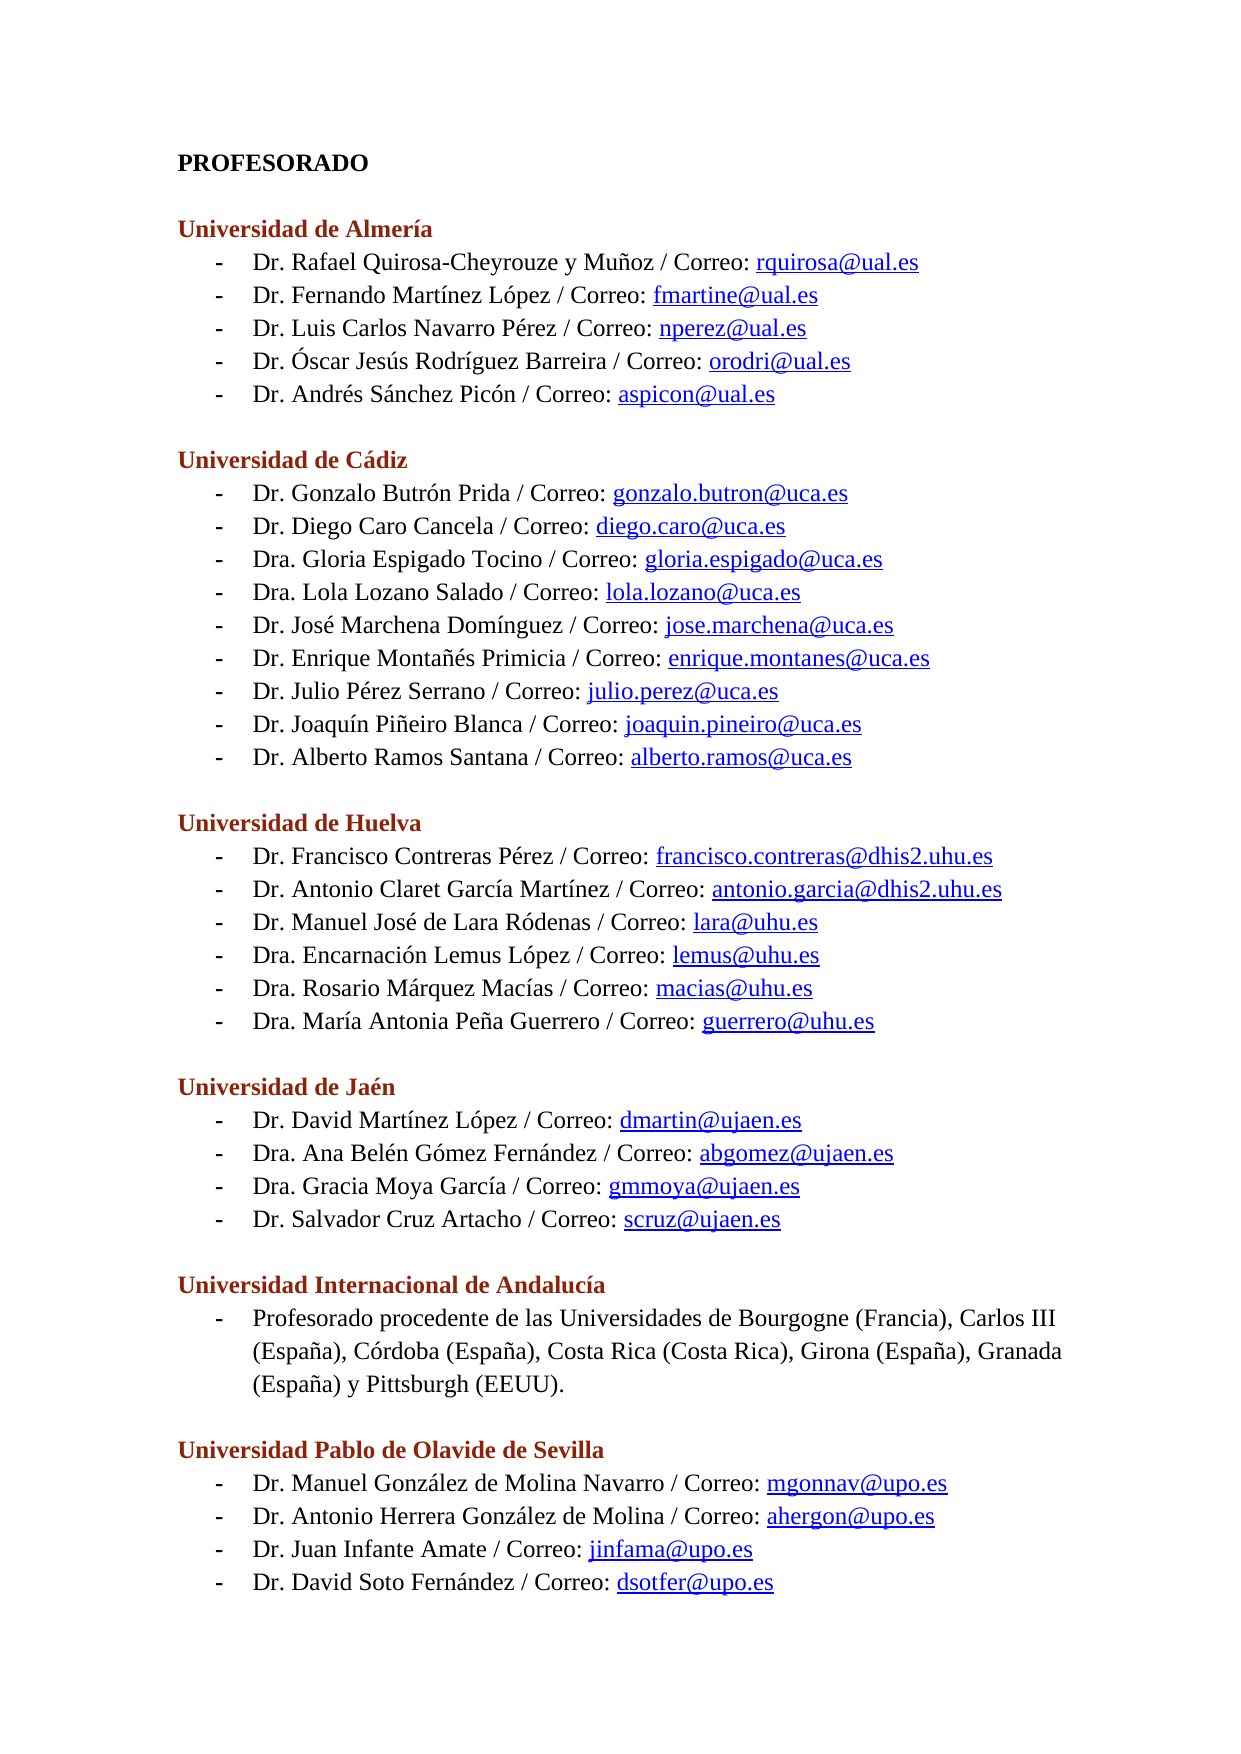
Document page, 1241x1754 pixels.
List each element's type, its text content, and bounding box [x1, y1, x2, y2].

list Dra. Gloria Espigado Tocino / Correo: gloria.espigado@uca.es [215, 544, 1063, 573]
list Dr. José Marchena Domínguez / Correo: jose.marchena@uca.es [215, 610, 1063, 639]
list Dr. Enrique Montañés Primicia / Correo: enrique.montanes@uca.es [215, 643, 1063, 672]
list Dr. Rafael Quirosa-Cheyrouze y Muñoz / Correo: rquirosa@ual.es [215, 247, 1063, 275]
list Dr. David Martínez López / Correo: dmartin@ujaen.es [215, 1105, 1063, 1134]
list Dr. Joaquín Piñeiro Blanca / Correo: joaquin.pineiro@uca.es [215, 709, 1063, 738]
text Universidad de Almería [177, 214, 1063, 242]
text Universidad de Huelva [177, 808, 1063, 837]
list Dra. Gracia Moya García / Correo: gmmoya@ujaen.es [215, 1171, 1063, 1200]
list Dra. Lola Lozano Salado / Correo: lola.lozano@uca.es [215, 577, 1063, 606]
list Dr. Óscar Jesús Rodríguez Barreira / Correo: orodri@ual.es [215, 346, 1063, 374]
list Dr. Andrés Sánchez Picón / Correo: aspicon@ual.es [215, 379, 1063, 407]
list Dra. Ana Belén Gómez Fernández / Correo: abgomez@ujaen.es [215, 1138, 1063, 1167]
list Dr. Luis Carlos Navarro Pérez / Correo: nperez@ual.es [215, 313, 1063, 341]
list Dr. Francisco Contreras Pérez / Correo: francisco.contreras@dhis2.uhu.es [215, 841, 1063, 870]
list Dr. Fernando Martínez López / Correo: fmartine@ual.es [215, 280, 1063, 308]
text Universidad Internacional de Andalucía [177, 1270, 1063, 1299]
list Dr. Manuel González de Molina Navarro / Correo: mgonnav@upo.es [215, 1468, 1063, 1497]
text Universidad Pablo de Olavide de Sevilla [177, 1435, 1063, 1464]
list Dr. Salvador Cruz Artacho / Correo: scruz@ujaen.es [215, 1204, 1063, 1233]
list Dr. David Soto Fernández / Correo: dsotfer@upo.es [215, 1567, 1063, 1596]
list Dr. Manuel José de Lara Ródenas / Correo: lara@uhu.es [215, 907, 1063, 936]
text Universidad de Cádiz [177, 445, 1063, 473]
list Profesorado procedente de las Universidades de Bourgogne (Francia), Carlos III (España), Córdoba (España), Costa Rica (Costa Rica), Girona (España), Granada (España) y Pittsburgh (EEUU). [215, 1303, 1063, 1398]
list Dra. María Antonia Peña Guerrero / Correo: guerrero@uhu.es [215, 1006, 1063, 1035]
list Dr. Alberto Ramos Santana / Correo: alberto.ramos@uca.es [215, 742, 1063, 771]
text Universidad de Jaén [177, 1072, 1063, 1101]
text PROFESORADO [177, 148, 1063, 176]
list Dr. Gonzalo Butrón Prida / Correo: gonzalo.butron@uca.es [215, 478, 1063, 507]
list Dr. Julio Pérez Serrano / Correo: julio.perez@uca.es [215, 676, 1063, 705]
list Dr. Juan Infante Amate / Correo: jinfama@upo.es [215, 1534, 1063, 1563]
list Dra. Rosario Márquez Macías / Correo: macias@uhu.es [215, 973, 1063, 1002]
list Dr. Antonio Claret García Martínez / Correo: antonio.garcia@dhis2.uhu.es [215, 874, 1063, 903]
list Dra. Encarnación Lemus López / Correo: lemus@uhu.es [215, 940, 1063, 969]
list Dr. Diego Caro Cancela / Correo: diego.caro@uca.es [215, 511, 1063, 539]
list Dr. Antonio Herrera González de Molina / Correo: ahergon@upo.es [215, 1501, 1063, 1530]
